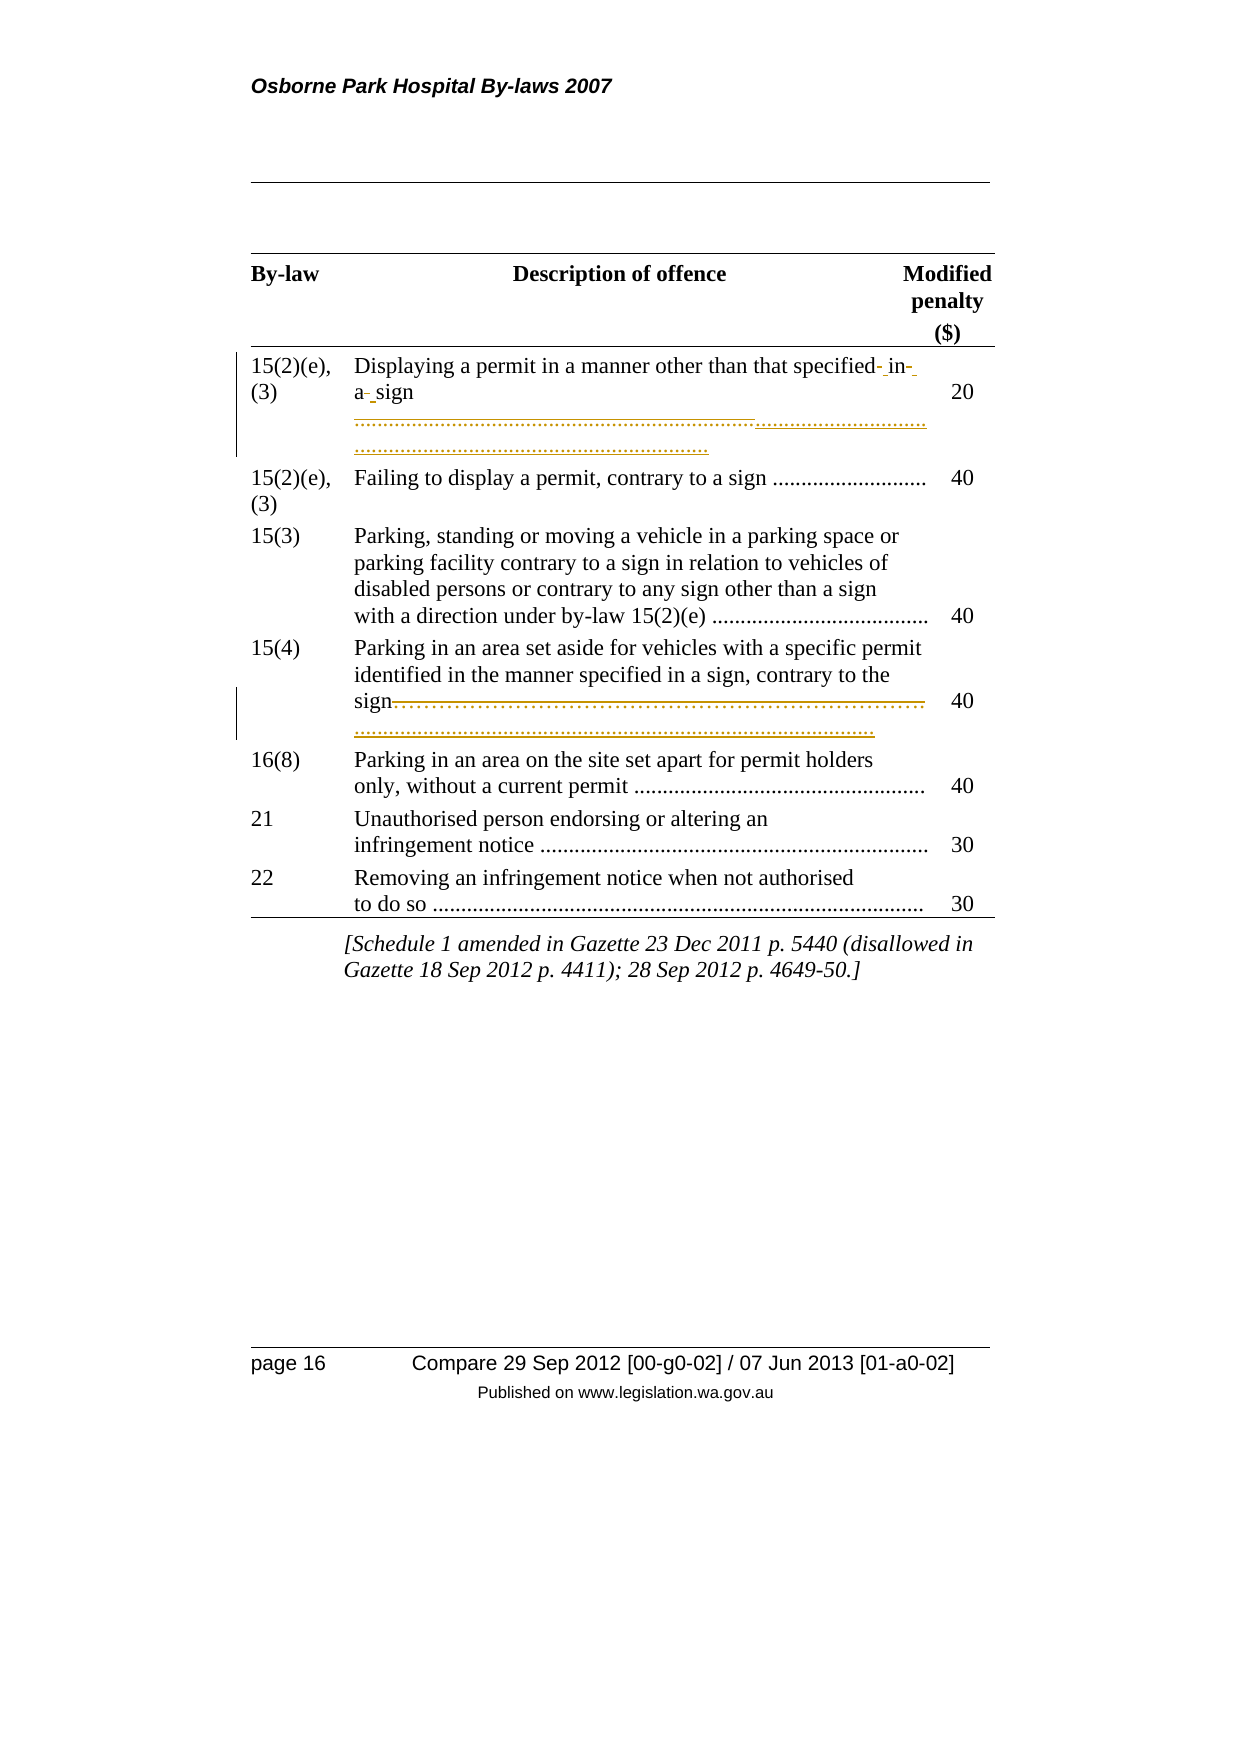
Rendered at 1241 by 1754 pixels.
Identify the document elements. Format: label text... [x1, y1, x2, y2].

table_header By-law [251, 254, 339, 346]
table_cell 15(2)(e), (3) [251, 458, 339, 516]
table_cell 40 [930, 628, 995, 740]
table_header Modified penalty ($) [900, 254, 995, 346]
table_cell 40 [930, 458, 995, 516]
table_cell 15(2)(e), (3) [251, 347, 339, 457]
table_cell 20 [930, 347, 995, 457]
table_cell Unauthorised person endorsing or altering an infringement notice .................................................................... [339, 799, 930, 858]
text [Schedule 1 amended in Gazette 23 Dec 2011 p. 5440 (disallowed in Gazette 18 Sep 2012 p. 4411); 28 Sep 2012 p. 4649-50.] [251, 930, 990, 983]
table_cell 21 [251, 799, 339, 858]
table_cell Parking in an area set aside for vehicles with a specific permit identified in the manner specified in a sign, contrary to the sign [339, 628, 930, 740]
table_cell 16(8) [251, 740, 339, 799]
table_cell Parking in an area on the site set apart for permit holders only, without a current permit ................................................... [339, 740, 930, 799]
table_cell Displaying a permit in a manner other than that specifiedinasign [339, 347, 930, 457]
table_cell 15(3) [251, 516, 339, 628]
table_header Description of offence [339, 254, 900, 346]
table_cell 15(4) [251, 628, 339, 740]
table_cell Failing to display a permit, contrary to a sign ........................... [339, 458, 930, 516]
table_cell 40 [930, 740, 995, 799]
table_cell 22 [251, 858, 339, 917]
table_cell 40 [930, 516, 995, 628]
table_cell 30 [930, 799, 995, 858]
table_cell 30 [930, 858, 995, 917]
table_cell Parking, standing or moving a vehicle in a parking space or parking facility contrary to a sign in relation to vehicles of disabled persons or contrary to any sign other than a sign with a direction under by-law 15(2)(e) ...................................... [339, 516, 930, 628]
table_cell Removing an infringement notice when not authorised to do so ...................................................................................... [339, 858, 930, 917]
